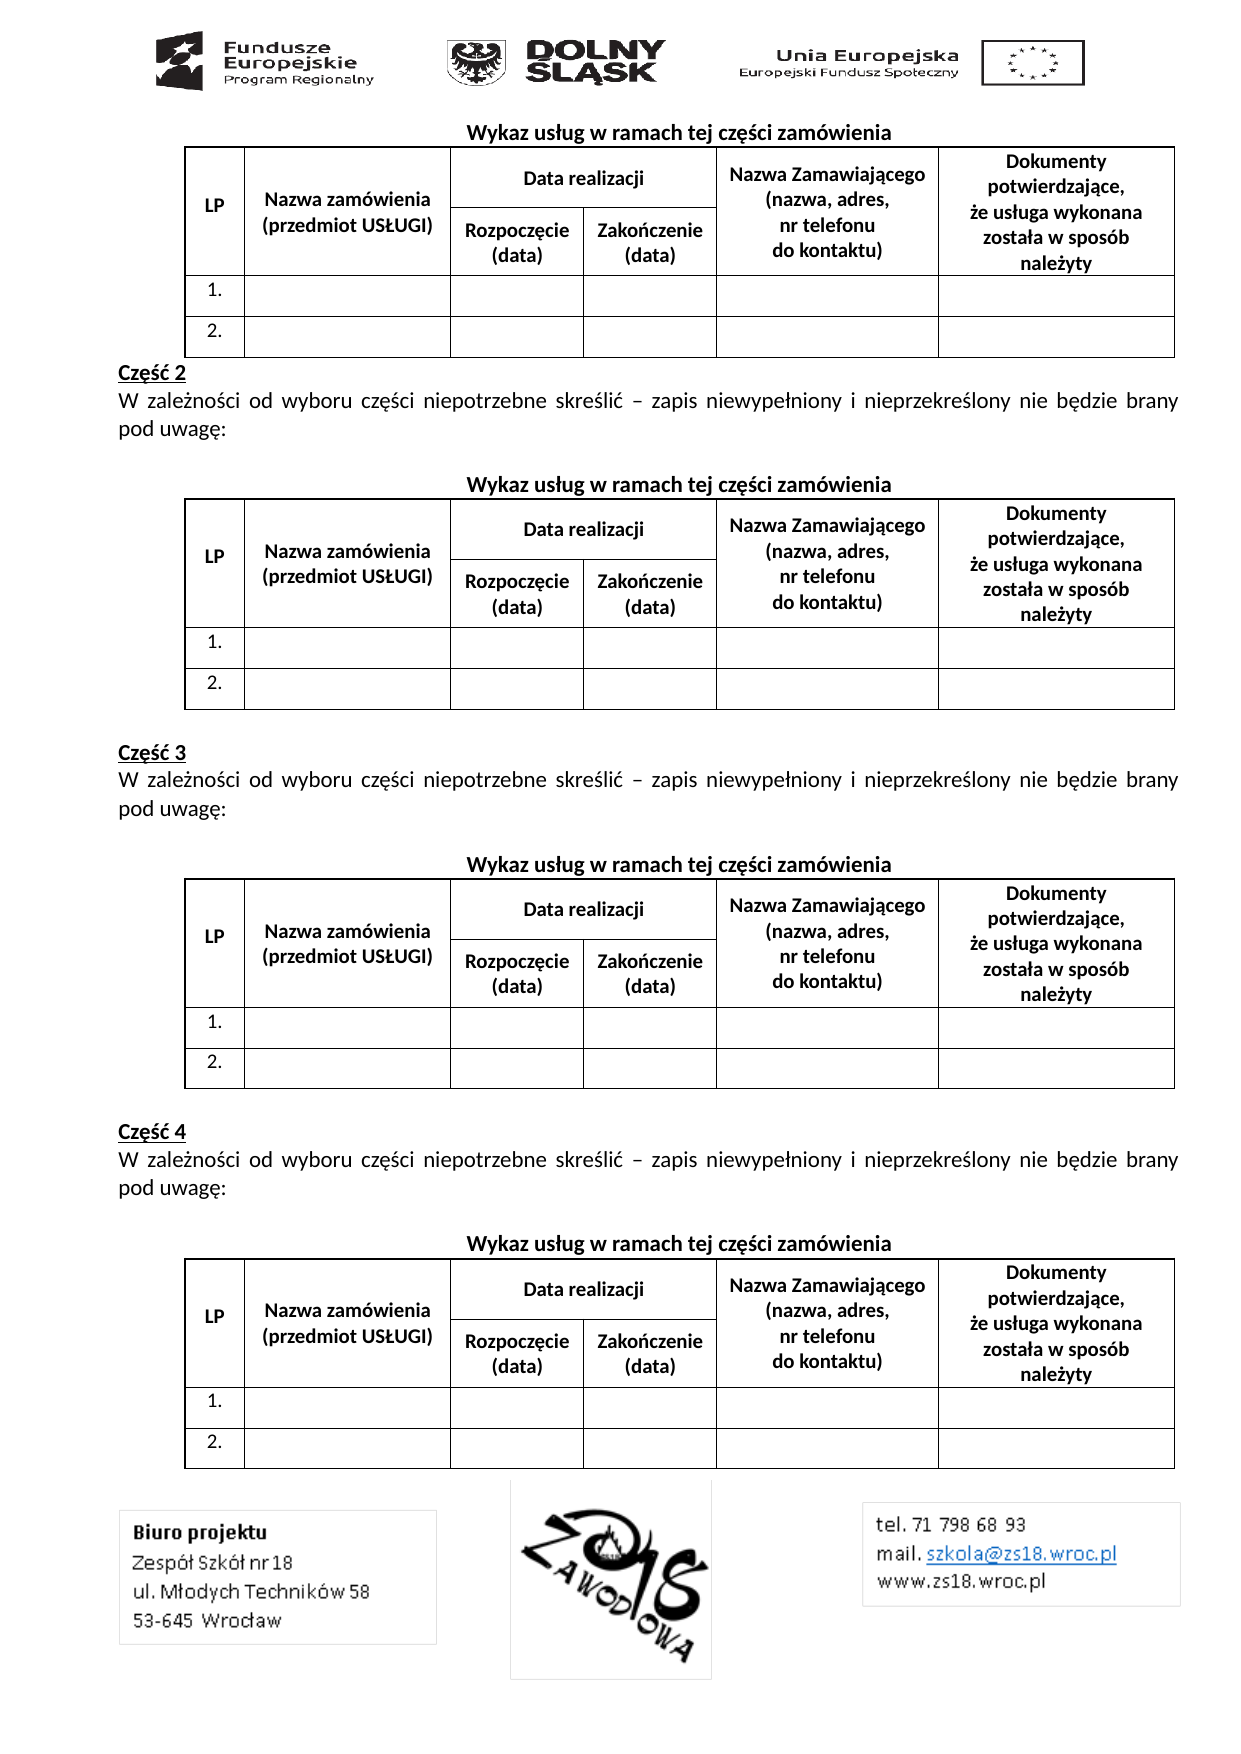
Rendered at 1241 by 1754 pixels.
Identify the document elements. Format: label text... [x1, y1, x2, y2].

table_cell [245, 317, 450, 357]
text W zależności od wyboru części niepotrzebne skreślić – zapis niewypełniony i nieprzekreślony nie będzie brany pod uwagę: [118, 1145, 1181, 1201]
table_cell [939, 1388, 1174, 1427]
table_header Nazwa zamówienia (przedmiot USŁUGI) [245, 148, 450, 275]
table_cell [245, 1049, 450, 1088]
table_cell 1. [186, 276, 244, 316]
table_cell Rozpoczęcie (data) [451, 1320, 583, 1387]
table_cell [584, 628, 716, 668]
table_cell 1. [186, 1008, 244, 1048]
table_cell [717, 1008, 938, 1048]
table_cell [245, 1388, 450, 1427]
table_header Data realizacji [451, 880, 716, 939]
table_cell Rozpoczęcie (data) [451, 208, 583, 275]
table_cell [717, 276, 938, 316]
table_header Nazwa zamówienia (przedmiot USŁUGI) [245, 500, 450, 627]
table_cell Rozpoczęcie (data) [451, 940, 583, 1007]
table_header LP [186, 500, 244, 627]
table_cell [451, 317, 583, 357]
table_header Nazwa Zamawiającego (nazwa, adres, nr telefonu do kontaktu) [717, 880, 938, 1007]
table_cell Rozpoczęcie (data) [451, 560, 583, 627]
table_cell [717, 1429, 938, 1468]
table_cell [939, 1008, 1174, 1048]
picture [118, 1480, 1182, 1681]
table_header Nazwa zamówienia (przedmiot USŁUGI) [245, 880, 450, 1007]
table_cell Zakończenie (data) [584, 208, 716, 275]
table_cell [717, 317, 938, 357]
table_cell [717, 628, 938, 668]
list Wykaz usług w ramach tej części zamówienia [177, 850, 1181, 878]
table_cell [939, 276, 1174, 316]
table_cell 1. [186, 1388, 244, 1427]
table_cell [939, 628, 1174, 668]
table_cell [245, 1008, 450, 1048]
table_cell [717, 669, 938, 708]
table_cell Zakończenie (data) [584, 940, 716, 1007]
table_cell [939, 317, 1174, 357]
text W zależności od wyboru części niepotrzebne skreślić – zapis niewypełniony i nieprzekreślony nie będzie brany pod uwagę: [118, 766, 1181, 822]
table_header LP [186, 1260, 244, 1387]
table_cell [939, 669, 1174, 708]
list Wykaz usług w ramach tej części zamówienia [177, 1229, 1181, 1257]
table_cell [584, 1049, 716, 1088]
table_cell [584, 317, 716, 357]
picture [118, 7, 1117, 118]
table_cell [939, 1049, 1174, 1088]
table_header Data realizacji [451, 500, 716, 559]
table_cell [939, 1429, 1174, 1468]
table_header Nazwa Zamawiającego (nazwa, adres, nr telefonu do kontaktu) [717, 1260, 938, 1387]
table_header LP [186, 148, 244, 275]
text Część 2 [118, 358, 1181, 386]
list Wykaz usług w ramach tej części zamówienia [177, 118, 1181, 146]
table_header Dokumenty potwierdzające, że usługa wykonana została w sposób należyty [939, 148, 1174, 275]
table_cell [245, 669, 450, 708]
table_cell [451, 628, 583, 668]
table_header Nazwa Zamawiającego (nazwa, adres, nr telefonu do kontaktu) [717, 148, 938, 275]
text Część 3 [118, 738, 1181, 766]
table_cell 2. [186, 317, 244, 357]
table_cell 1. [186, 628, 244, 668]
table_header LP [186, 880, 244, 1007]
table_header Data realizacji [451, 1260, 716, 1318]
table_cell [584, 1388, 716, 1427]
table_cell [451, 1008, 583, 1048]
table_cell [584, 276, 716, 316]
table_cell [451, 1049, 583, 1088]
table_cell Zakończenie (data) [584, 1320, 716, 1387]
table_cell 2. [186, 669, 244, 708]
table_cell Zakończenie (data) [584, 560, 716, 627]
table_cell [584, 1008, 716, 1048]
table_cell [717, 1049, 938, 1088]
table_cell [451, 1388, 583, 1427]
table_cell [451, 1429, 583, 1468]
text Część 4 [118, 1117, 1181, 1145]
table_header Dokumenty potwierdzające, że usługa wykonana została w sposób należyty [939, 880, 1174, 1007]
table_cell [245, 1429, 450, 1468]
table_cell [717, 1388, 938, 1427]
table_header Dokumenty potwierdzające, że usługa wykonana została w sposób należyty [939, 500, 1174, 627]
table_cell [451, 276, 583, 316]
table_cell [451, 669, 583, 708]
table_cell [584, 669, 716, 708]
table_cell 2. [186, 1049, 244, 1088]
table_cell [245, 628, 450, 668]
table_header Nazwa Zamawiającego (nazwa, adres, nr telefonu do kontaktu) [717, 500, 938, 627]
table_cell 2. [186, 1429, 244, 1468]
table_header Data realizacji [451, 148, 716, 207]
table_header Dokumenty potwierdzające, że usługa wykonana została w sposób należyty [939, 1260, 1174, 1387]
text W zależności od wyboru części niepotrzebne skreślić – zapis niewypełniony i nieprzekreślony nie będzie brany pod uwagę: [118, 386, 1181, 442]
table_cell [584, 1429, 716, 1468]
table_header Nazwa zamówienia (przedmiot USŁUGI) [245, 1260, 450, 1387]
list Wykaz usług w ramach tej części zamówienia [177, 470, 1181, 498]
table_cell [245, 276, 450, 316]
